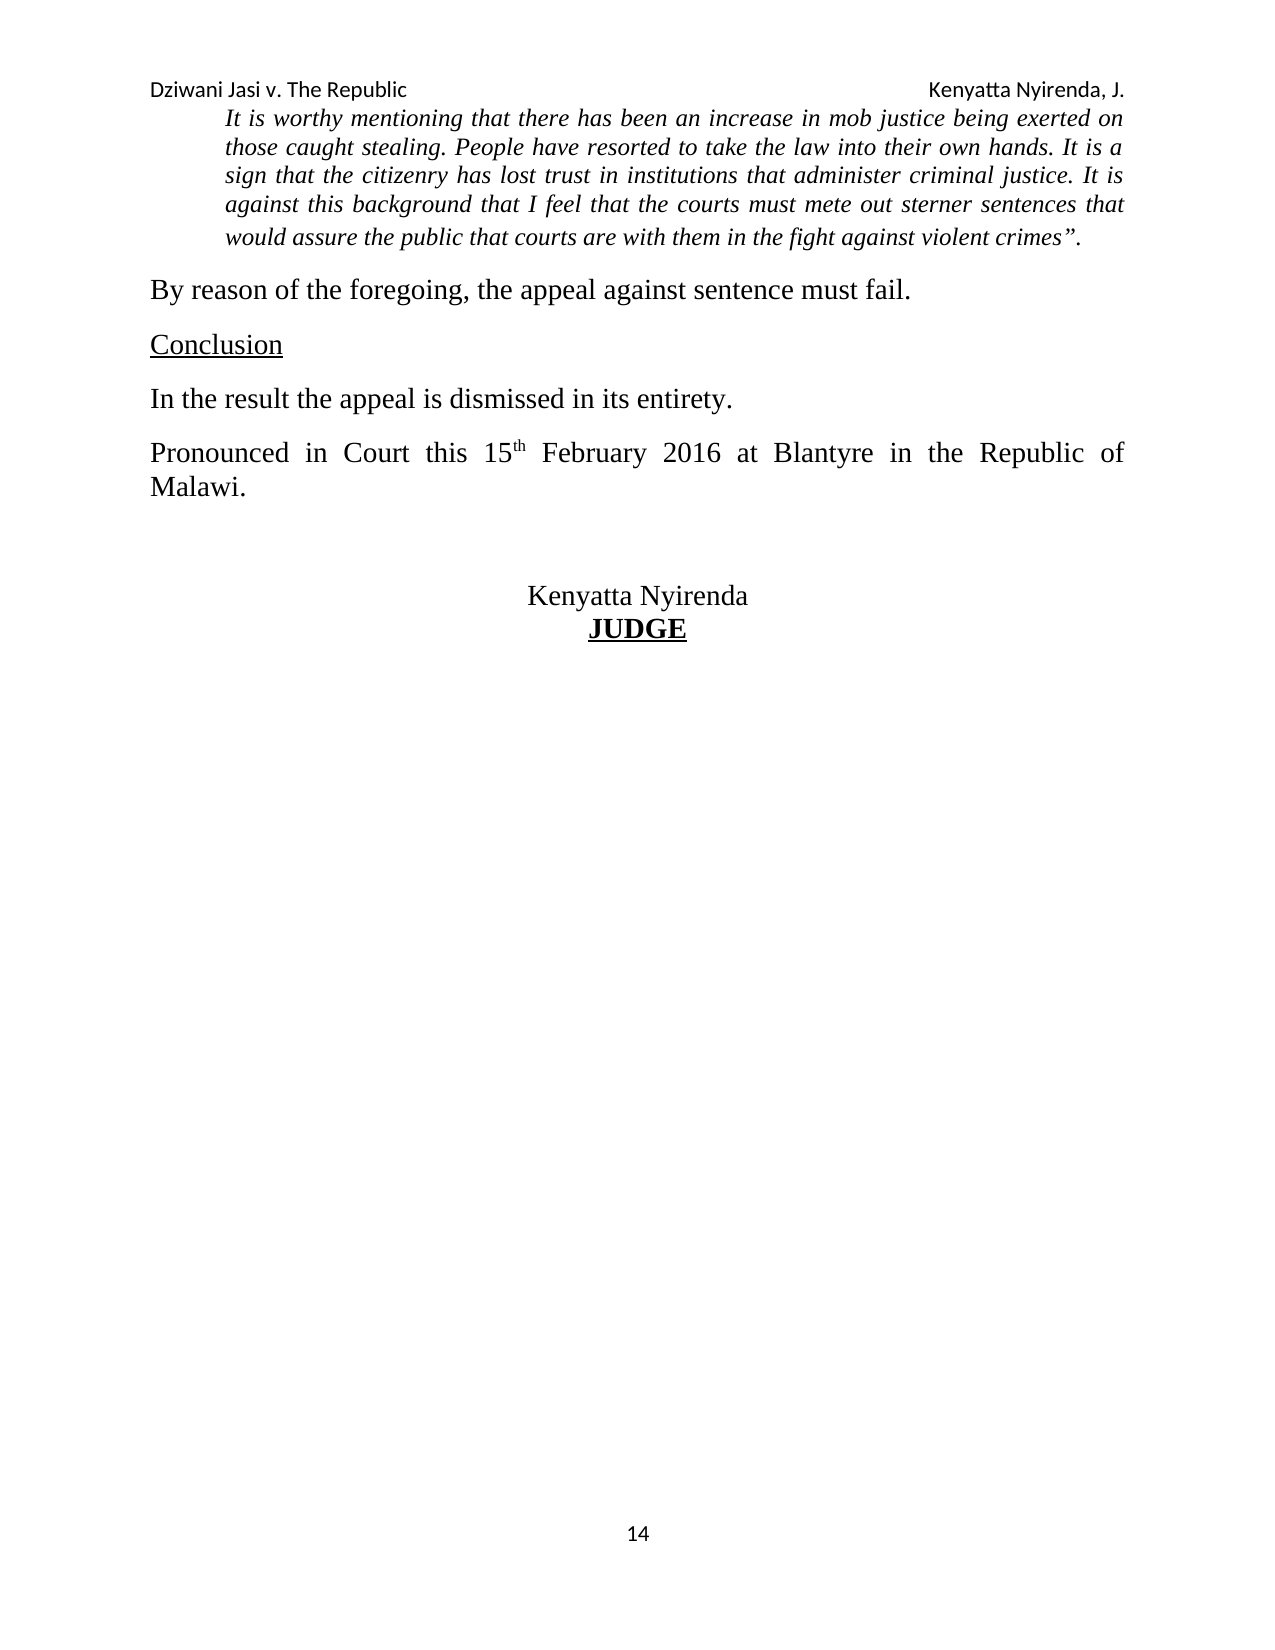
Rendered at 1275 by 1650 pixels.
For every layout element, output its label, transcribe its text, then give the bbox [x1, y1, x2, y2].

text Pronounced in Court this 15th February 2016 at Blantyre in the Republic of Malawi. [150, 436, 1125, 503]
text In the result the appeal is dismissed in its entirety. [150, 381, 1125, 415]
text Kenyatta Nyirenda JUDGE [150, 578, 1125, 645]
text By reason of the foregoing, the appeal against sentence must fail. [150, 272, 1125, 306]
text It is worthy mentioning that there has been an increase in mob justice being exerted on those caught stealing. People have resorted to take the law into their own hands. It is a sign that the citizenry has lost trust in institutions that administer criminal justice. It is against this background that I feel that the courts must mete out sterner sentences that would assure the public that courts are with them in the fight against violent crimes”. [225, 103, 1125, 252]
text Conclusion [150, 327, 1125, 360]
